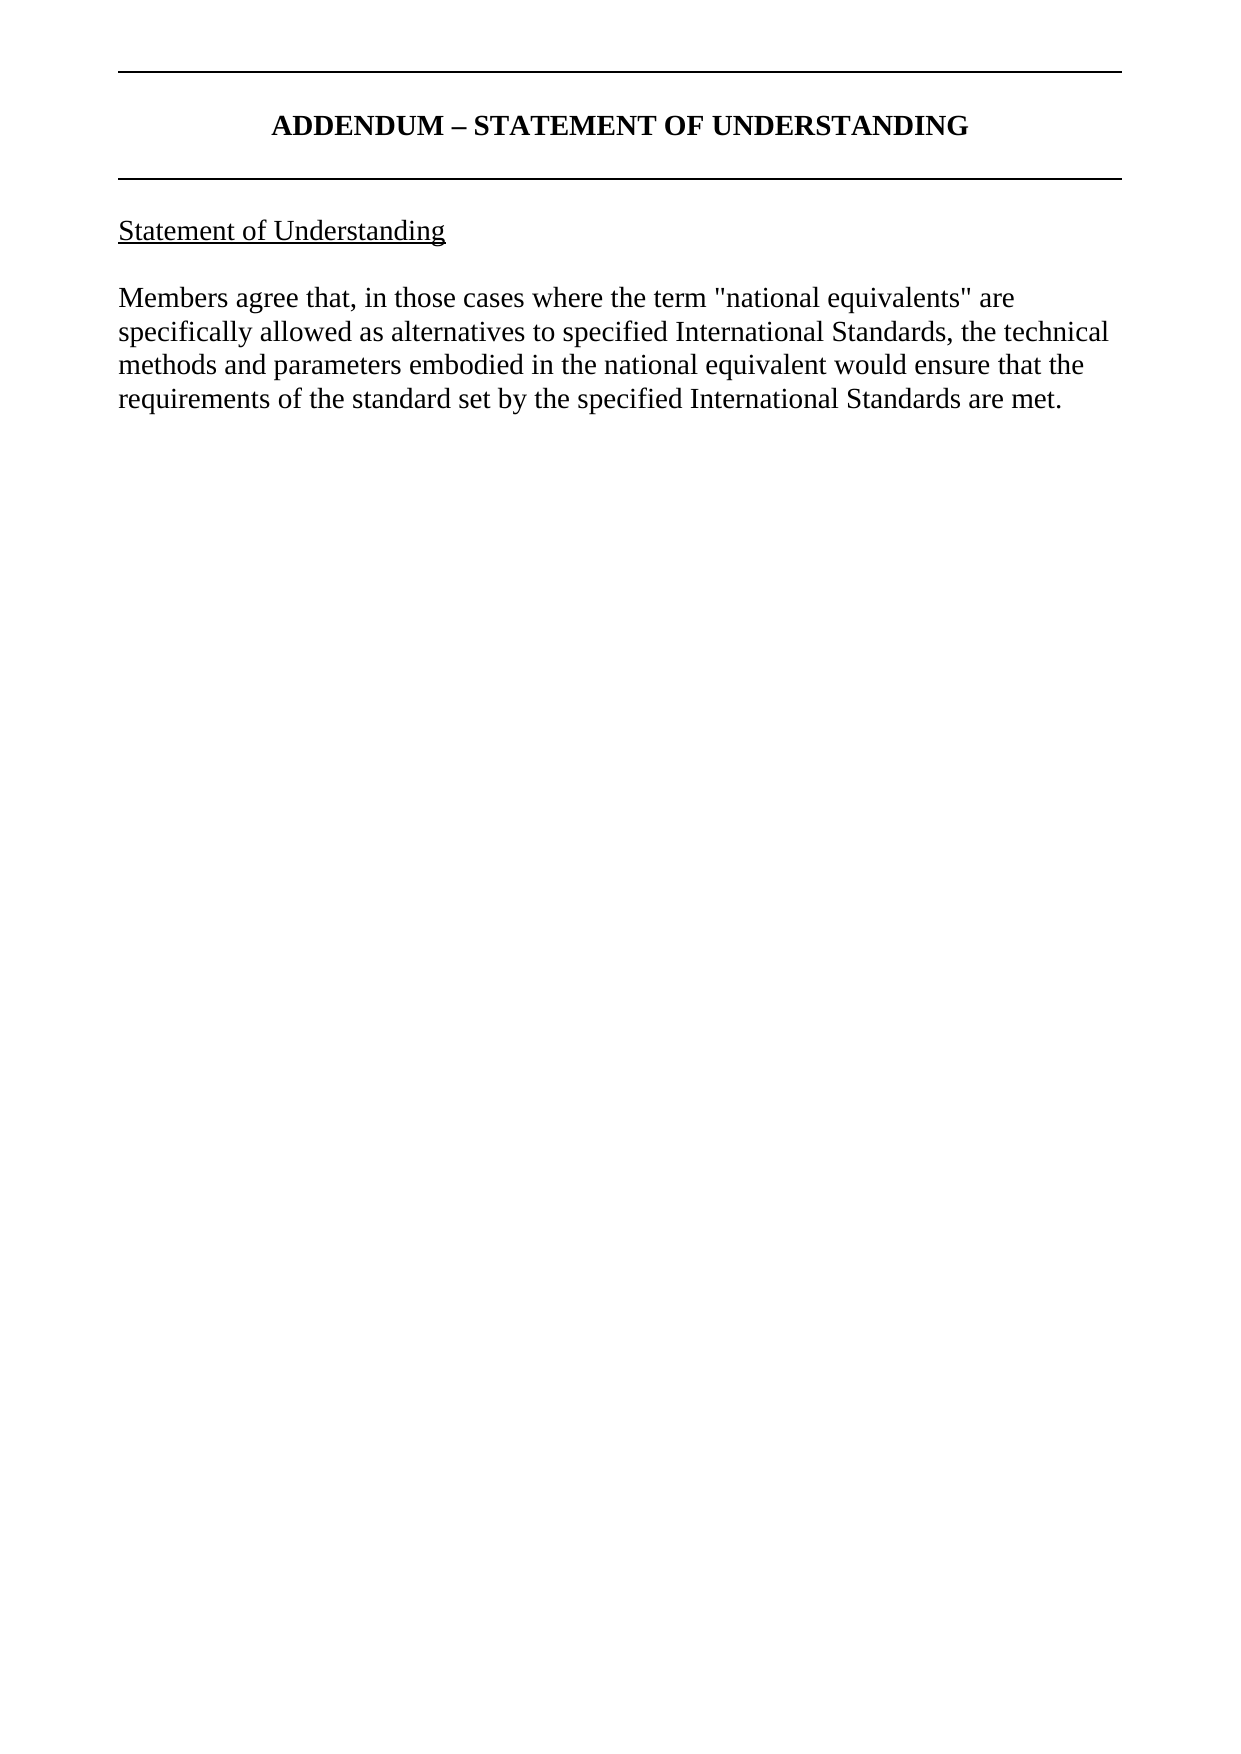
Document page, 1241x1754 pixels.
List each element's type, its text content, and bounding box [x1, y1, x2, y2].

text Members agree that, in those cases where the term "national equivalents" are specifically allowed as alternatives to specified International Standards, the technical methods and parameters embodied in the national equivalent would ensure that the requirements of the standard set by the specified International Standards are met. [118, 280, 1122, 414]
text Statement of Understanding [118, 213, 1122, 247]
